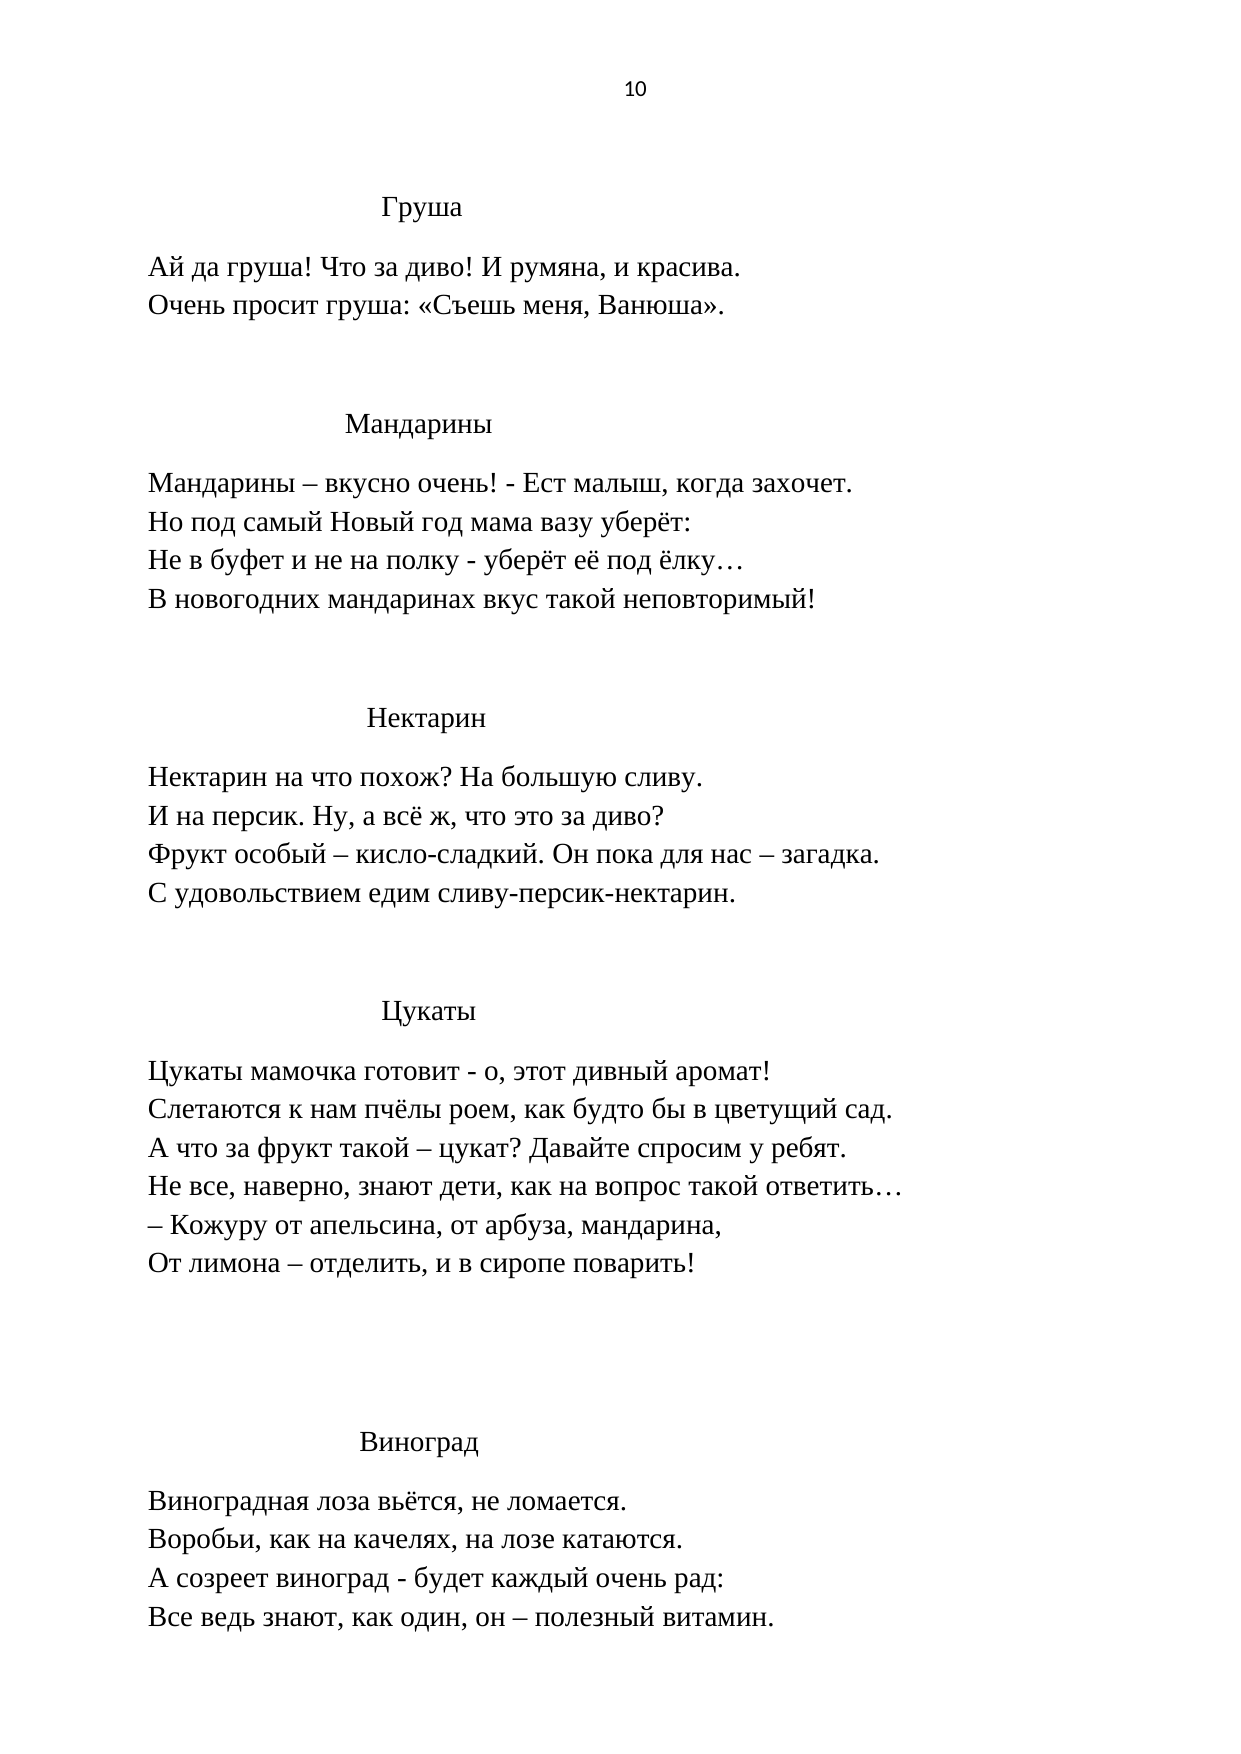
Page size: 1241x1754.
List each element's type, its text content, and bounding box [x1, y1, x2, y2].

text Виноградная лоза вьётся, не ломается. Воробьи, как на качелях, на лозе катаются. А созреет виноград - будет каждый очень рад: Все ведь знают, как один, он – полезный витамин. [148, 1483, 1122, 1632]
text Груша [148, 189, 1122, 223]
text Цукаты мамочка готовит - о, этот дивный аромат! Слетаются к нам пчёлы роем, как будто бы в цветущий сад. А что за фрукт такой – цукат? Давайте спросим у ребят. Не все, наверно, знают дети, как на вопрос такой ответить… – Кожуру от апельсина, от арбуза, мандарина, От лимона – отделить, и в сиропе поварить! [148, 1053, 1122, 1279]
text Цукаты [148, 993, 1122, 1027]
text Нектарин на что похож? На большую сливу. И на персик. Ну, а всё ж, что это за диво? Фрукт особый – кисло-сладкий. Он пока для нас – загадка. С удовольствием едим сливу-персик-нектарин. [148, 759, 1122, 908]
text Мандарины – вкусно очень! - Ест малыш, когда захочет. Но под самый Новый год мама вазу уберёт: Не в буфет и не на полку - уберёт её под ёлку… В новогодних мандаринах вкус такой неповторимый! [148, 465, 1122, 614]
text Нектарин [148, 700, 1122, 733]
text Мандарины [148, 406, 1122, 439]
text Ай да груша! Что за диво! И румяна, и красива. Очень просит груша: «Съешь меня, Ванюша». [148, 249, 1122, 321]
text Виноград [148, 1424, 1122, 1457]
